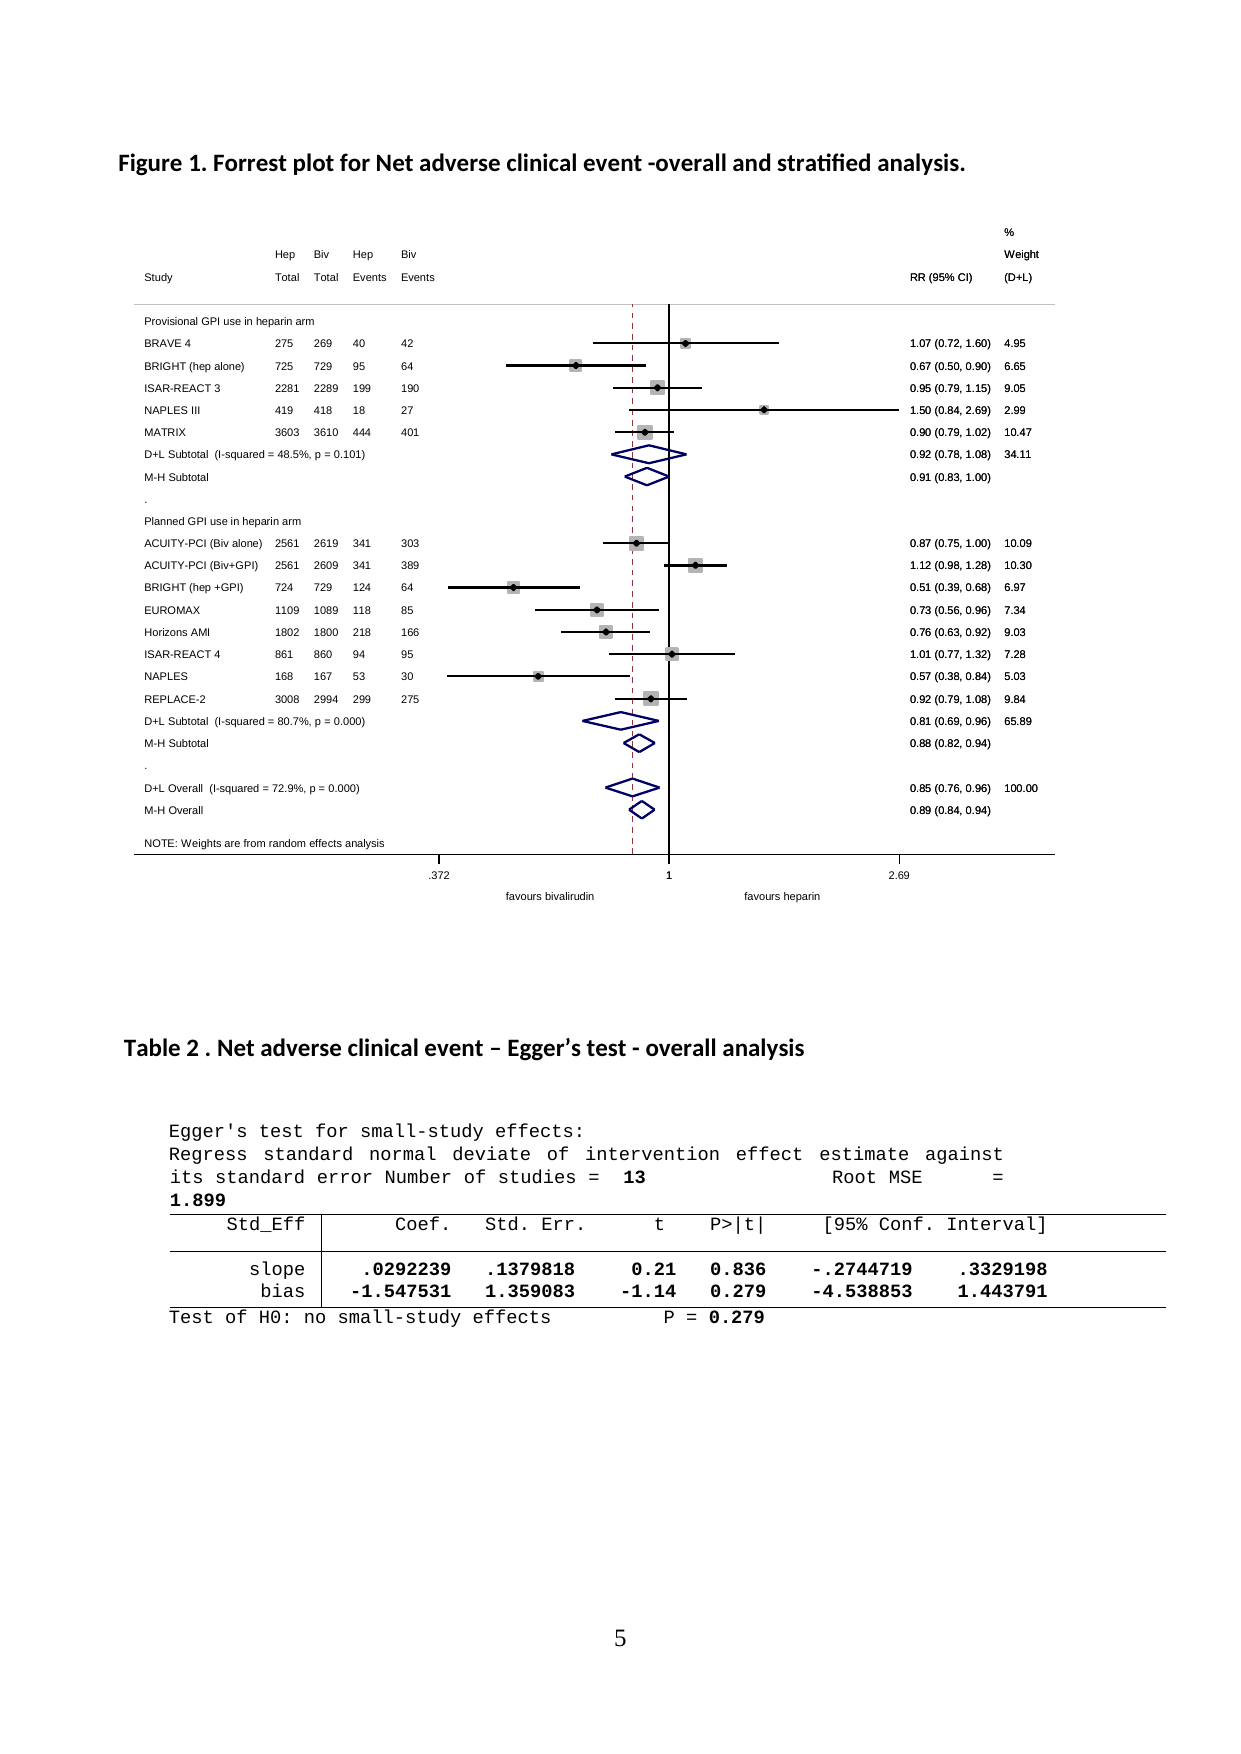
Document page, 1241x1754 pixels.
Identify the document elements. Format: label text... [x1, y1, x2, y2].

table_cell -1.547531 1.359083 -1.14 0.279 -4.538853 1.443791 [322, 1282, 1166, 1307]
table_cell slope [170, 1252, 321, 1282]
text Egger's test for small-study effects: [168, 1121, 1093, 1143]
table_cell bias [170, 1282, 321, 1307]
text Test of H0: no small-study effects P = 0.279 [168, 1308, 1093, 1329]
table_cell .0292239 .1379818 0.21 0.836 -.2744719 .3329198 [322, 1252, 1166, 1282]
table_header Std_Eff [170, 1215, 321, 1251]
text Regress standard normal deviate of intervention effect estimate against its standard error Number of studies = 13 Root MSE = 1.899 [168, 1145, 1004, 1212]
table_header Coef. Std. Err. t P>|t| [95% Conf. Interval] [322, 1215, 1166, 1251]
subtitle Table 2 . Net adverse clinical event – Egger’s test - overall analysis [118, 1033, 1093, 1063]
text Figure 1. Forrest plot for Net adverse clinical event -overall and stratified analysis. [118, 148, 1093, 178]
